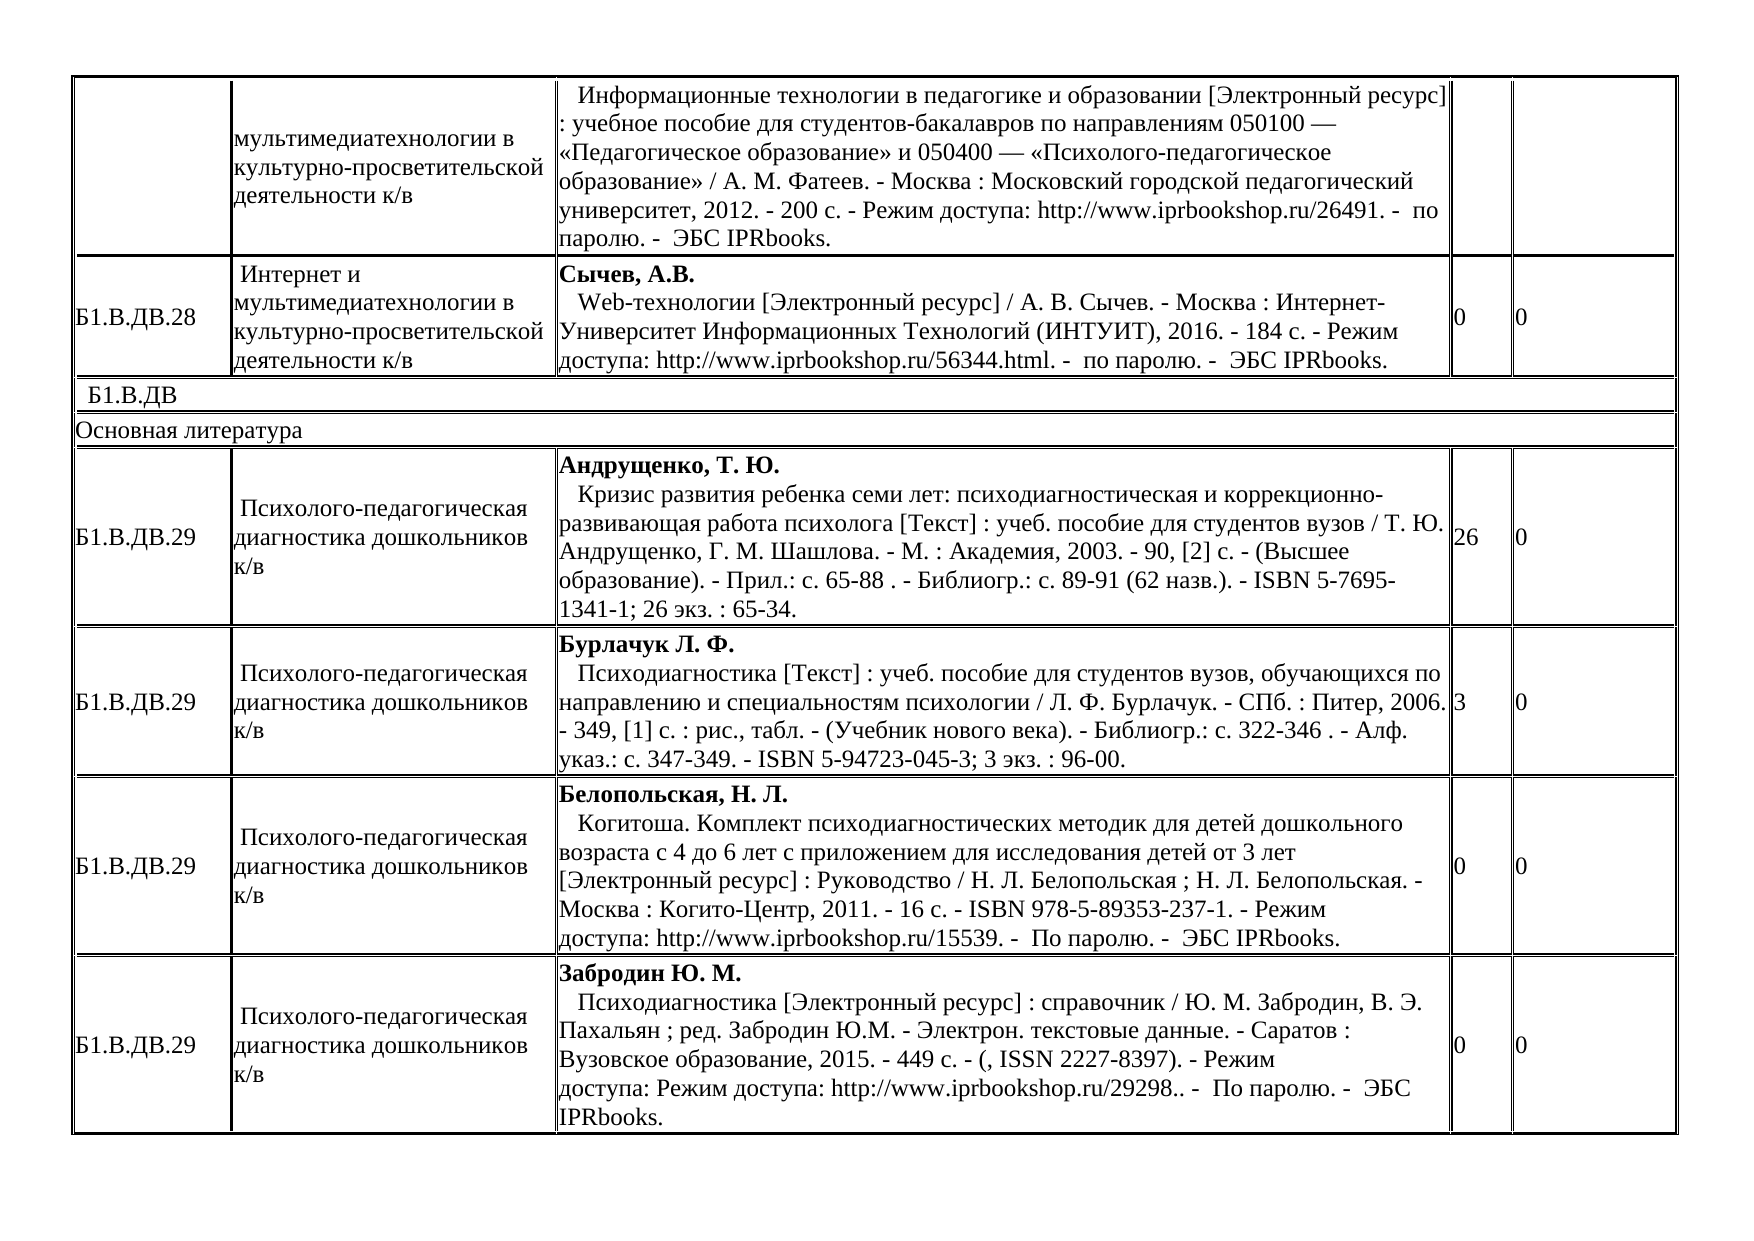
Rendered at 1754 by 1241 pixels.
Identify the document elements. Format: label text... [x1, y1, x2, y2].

table_cell 0 [1514, 254, 1675, 375]
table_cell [556, 77, 1451, 254]
table_cell 0 [1513, 78, 1675, 254]
table_cell Б1.В.ДВ.29 [75, 953, 231, 1132]
table_cell 0 [1451, 78, 1512, 254]
table_cell Б1.В.ДВ.29 [75, 624, 230, 774]
table_cell Интернет и мультимедиатехнологии в культурно-просветительской деятельности к/в [233, 257, 555, 375]
table_cell 0 [1453, 778, 1511, 953]
table_cell Психолого-педагогическая диагностика дошкольников к/в [233, 778, 555, 953]
table_cell 0 [1514, 774, 1676, 953]
table_cell 3 [1453, 628, 1511, 774]
table_cell Б1.В.ДВ.29 [75, 445, 230, 624]
table_cell Б1.В.ДВ.29 [75, 774, 230, 953]
table_cell 0 [1451, 957, 1512, 1132]
table_cell Андрущенко, Т. Ю. Кризис развития ребенка семи лет: психодиагностическая и коррекционно-развивающая работа психолога [Текст] : учеб. пособие для студентов вузов / Т. Ю. Андрущенко, Г. М. Шашлова. - М. : Академия, 2003. - 90, [2] с. - (Высшее образование). - Прил.: с. 65-88 . - Библиогр.: с. 89-91 (62 назв.). - ISBN 5-7695-1341-1; 26 экз. : 65-34. [558, 449, 1449, 624]
table_cell Б1.В.ДВ [75, 375, 1676, 410]
table_cell Основная литература [75, 410, 1676, 445]
table_cell 0 [1514, 624, 1676, 774]
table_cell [231, 78, 556, 254]
table_cell Б1.В.ДВ.28 [75, 78, 231, 254]
table_cell Б1.В.ДВ.28 [75, 254, 230, 375]
table_cell Бурлачук Л. Ф. Психодиагностика [Текст] : учеб. пособие для студентов вузов, обучающихся по направлению и специальностям психологии / Л. Ф. Бурлачук. - СПб. : Питер, 2006. - 349, [1] с. : рис., табл. - (Учебник нового века). - Библиогр.: с. 322-346 . - Алф. указ.: с. 347-349. - ISBN 5-94723-045-3; 3 экз. : 96-00. [558, 628, 1449, 774]
table_cell 0 [1513, 953, 1676, 1132]
table_cell Психолого-педагогическая диагностика дошкольников к/в [233, 628, 555, 774]
table_cell Сычев, А.В. Web-технологии [Электронный ресурс] / А. В. Сычев. - Москва : Интернет-Университет Информационных Технологий (ИНТУИТ), 2016. - 184 c. - Режим доступа: http://www.iprbookshop.ru/56344.html. - по паролю. - ЭБС IPRbooks. [558, 257, 1449, 375]
table_cell 26 [1453, 449, 1511, 624]
table_cell 0 [1453, 257, 1511, 375]
table_cell 0 [1514, 445, 1676, 624]
table_cell Белопольская, Н. Л. Когитоша. Комплект психодиагностических методик для детей дошкольного возраста с 4 до 6 лет с приложением для исследования детей от 3 лет [Электронный ресурс] : Руководство / Н. Л. Белопольская ; Н. Л. Белопольская. - Москва : Когито-Центр, 2011. - 16 с. - ISBN 978-5-89353-237-1. - Режим доступа: http://www.iprbookshop.ru/15539. - По паролю. - ЭБС IPRbooks. [558, 778, 1449, 953]
table_cell Забродин Ю. М. Психодиагностика [Электронный ресурс] : справочник / Ю. М. Забродин, В. Э. Пахальян ; ред. Забродин Ю.М. - Электрон. текстовые данные. - Саратов : Вузовское образование, 2015. - 449 c. - (, ISSN 2227-8397). - Режим доступа: Режим доступа: http://www.iprbookshop.ru/29298.. - По паролю. - ЭБС IPRbooks. [556, 953, 1451, 1132]
table_cell Психолого-педагогическая диагностика дошкольников к/в [233, 449, 555, 624]
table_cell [231, 957, 556, 1132]
